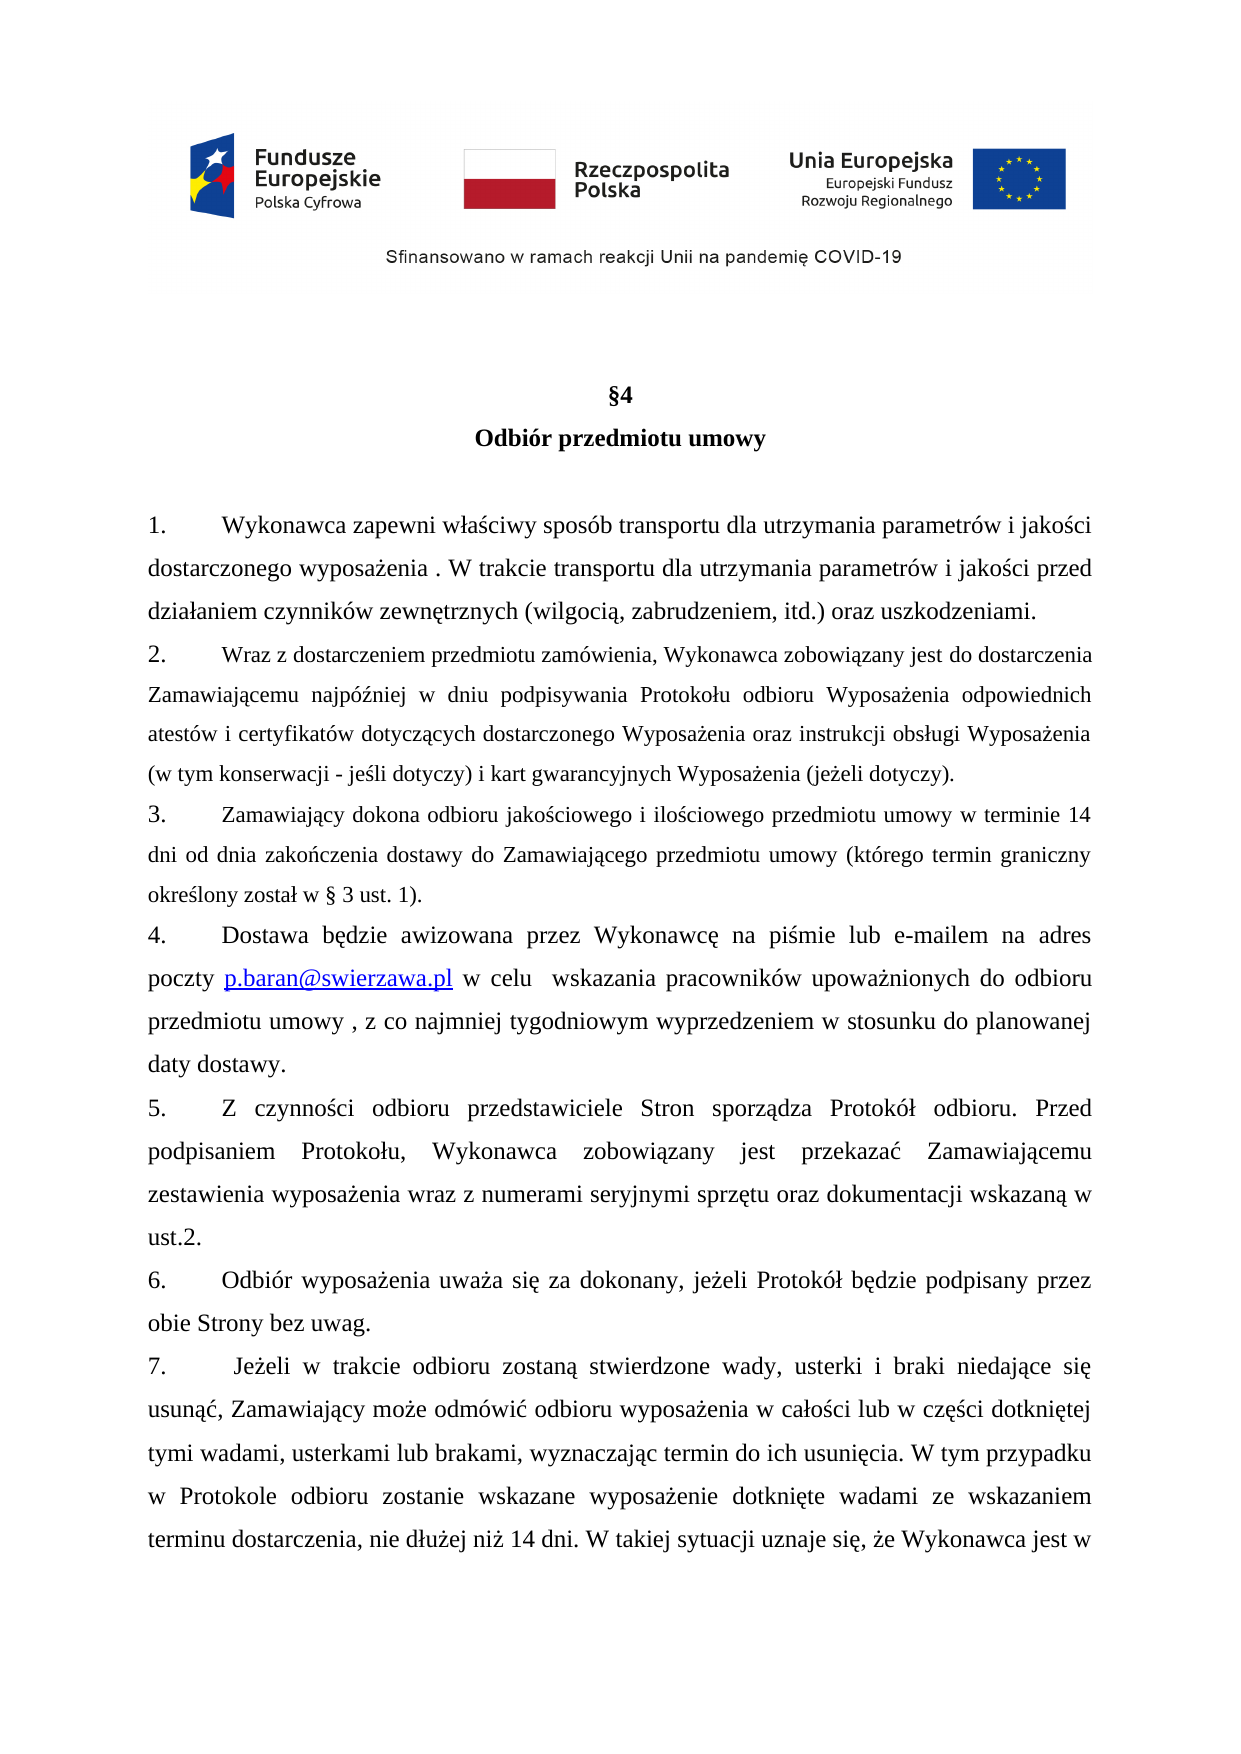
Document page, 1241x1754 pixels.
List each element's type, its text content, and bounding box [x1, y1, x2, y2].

list Dostawa będzie awizowana przez Wykonawcę na piśmie lub e-mailem na adres poczty p.baran@swierzawa.pl w celu wskazania pracowników upoważnionych do odbioru przedmiotu umowy , z co najmniej tygodniowym wyprzedzeniem w stosunku do planowanej daty dostawy. [148, 920, 1093, 1078]
list Wykonawca zapewni właściwy sposób transportu dla utrzymania parametrów i jakości dostarczonego wyposażenia . W trakcie transportu dla utrzymania parametrów i jakości przed działaniem czynników zewnętrznych (wilgocią, zabrudzeniem, itd.) oraz uszkodzeniami. [148, 510, 1093, 625]
list Z czynności odbioru przedstawiciele Stron sporządza Protokół odbioru. Przed podpisaniem Protokołu, Wykonawca zobowiązany jest przekazać Zamawiającemu zestawienia wyposażenia wraz z numerami seryjnymi sprzętu oraz dokumentacji wskazaną w ust.2. [148, 1093, 1093, 1251]
list Odbiór wyposażenia uważa się za dokonany, jeżeli Protokół będzie podpisany przez obie Strony bez uwag. [148, 1265, 1093, 1337]
subtitle Odbiór przedmiotu umowy [148, 423, 1093, 452]
list Wraz z dostarczeniem przedmiotu zamówienia, Wykonawca zobowiązany jest do dostarczenia Zamawiającemu najpóźniej w dniu podpisywania Protokołu odbioru Wyposażenia odpowiednich atestów i certyfikatów dotyczących dostarczonego Wyposażenia oraz instrukcji obsługi Wyposażenia (w tym konserwacji - jeśli dotyczy) i kart gwarancyjnych Wyposażenia (jeżeli dotyczy). [148, 639, 1093, 786]
picture [147, 101, 1093, 294]
subtitle §4 [148, 380, 1093, 409]
list Zamawiający dokona odbioru jakościowego i ilościowego przedmiotu umowy w terminie 14 dni od dnia zakończenia dostawy do Zamawiającego przedmiotu umowy (którego termin graniczny określony został w § 3 ust. 1). [148, 799, 1093, 907]
